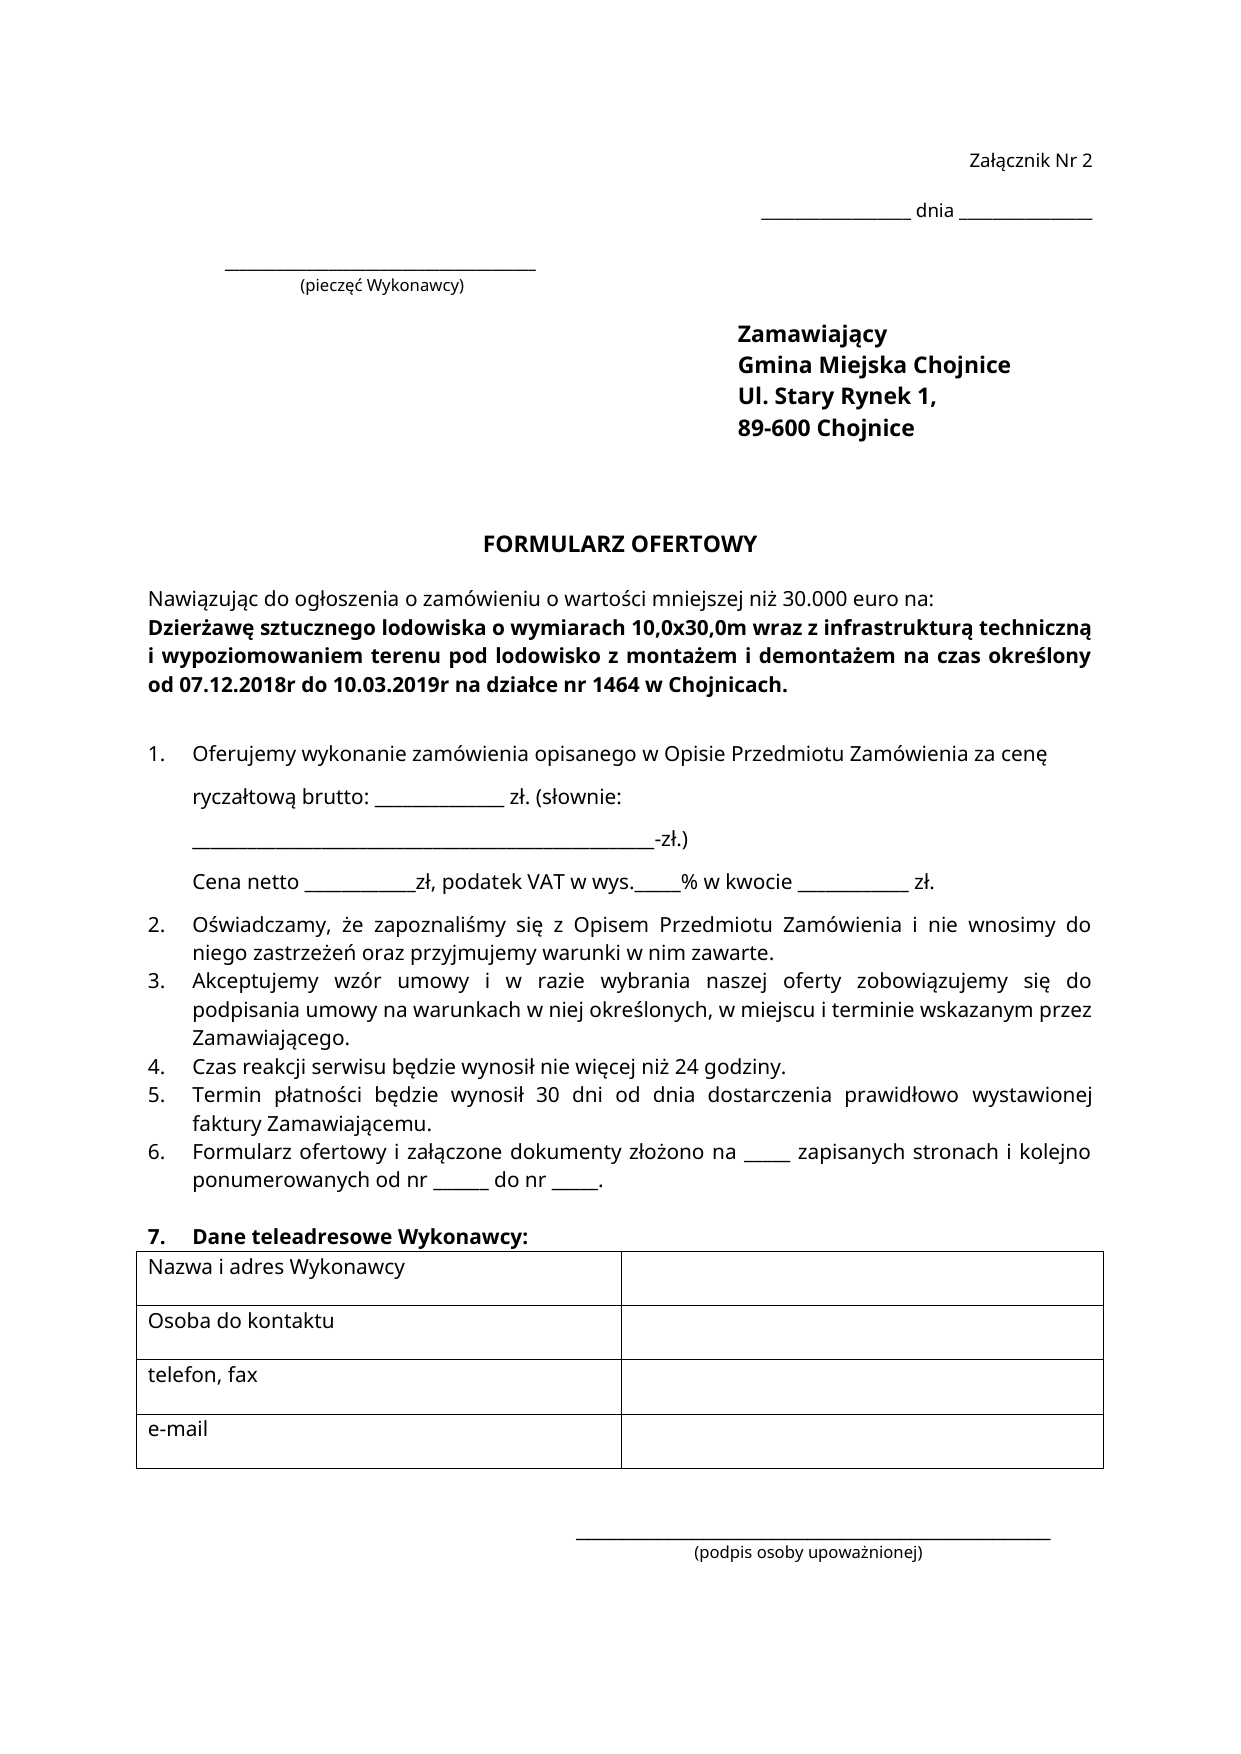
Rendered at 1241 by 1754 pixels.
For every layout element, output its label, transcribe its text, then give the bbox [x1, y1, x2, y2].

table_header [622, 1252, 1103, 1305]
table_cell [622, 1360, 1103, 1413]
list Dane teleadresowe Wykonawcy: [148, 1222, 1092, 1251]
list Oświadczamy, że zapoznaliśmy się z Opisem Przedmiotu Zamówienia i nie wnosimy do niego zastrzeżeń oraz przyjmujemy warunki w nim zawarte. [148, 910, 1092, 967]
text 89-600 Chojnice [738, 411, 1092, 443]
table_cell e-mail [137, 1415, 621, 1468]
table_cell [622, 1415, 1103, 1468]
text Dzierżawę sztucznego lodowiska o wymiarach 10,0x30,0m wraz z infrastrukturą techniczną i wypoziomowaniem terenu pod lodowisko z montażem i demontażem na czas określony od 07.12.2018r do 10.03.2019r na działce nr 1464 w Chojnicach. [148, 613, 1092, 698]
list Oferujemy wykonanie zamówienia opisanego w Opisie Przedmiotu Zamówienia za cenę ryczałtową brutto: ______________ zł. (słownie: __________________________________________________-zł.) [148, 739, 1092, 853]
table_cell Osoba do kontaktu [137, 1306, 621, 1359]
table_cell [622, 1306, 1103, 1359]
text __________________ dnia ________________ [148, 198, 1092, 223]
text Zamawiający [738, 318, 1092, 349]
list Cena netto ____________zł, podatek VAT w wys._____% w kwocie ____________ zł. [192, 867, 1092, 896]
text Załącznik Nr 2 [148, 148, 1092, 173]
text (pieczęć Wykonawcy) [148, 273, 616, 296]
list Czas reakcji serwisu będzie wynosił nie więcej niż 24 godziny. [148, 1052, 1092, 1080]
text Gmina Miejska Chojnice [738, 349, 1092, 380]
text Nawiązując do ogłoszenia o zamówieniu o wartości mniejszej niż 30.000 euro na: [148, 584, 1092, 613]
text Ul. Stary Rynek 1, [738, 380, 1092, 411]
table_cell telefon, fax [137, 1360, 621, 1413]
text __________________________________________ [148, 248, 616, 273]
table_header Nazwa i adres Wykonawcy [137, 1252, 621, 1305]
text (podpis osoby upoważnionej) [694, 1541, 1092, 1563]
list Termin płatności będzie wynosił 30 dni od dnia dostarczenia prawidłowo wystawionej faktury Zamawiającemu. [148, 1080, 1092, 1137]
list Akceptujemy wzór umowy i w razie wybrania naszej oferty zobowiązujemy się do podpisania umowy na warunkach w niej określonych, w miejscu i terminie wskazanym przez Zamawiającego. [148, 967, 1092, 1052]
text _________________________________________ [576, 1517, 1092, 1541]
list Formularz ofertowy i załączone dokumenty złożono na _____ zapisanych stronach i kolejno ponumerowanych od nr ______ do nr _____. [148, 1137, 1092, 1194]
text FORMULARZ OFERTOWY [148, 528, 1092, 559]
